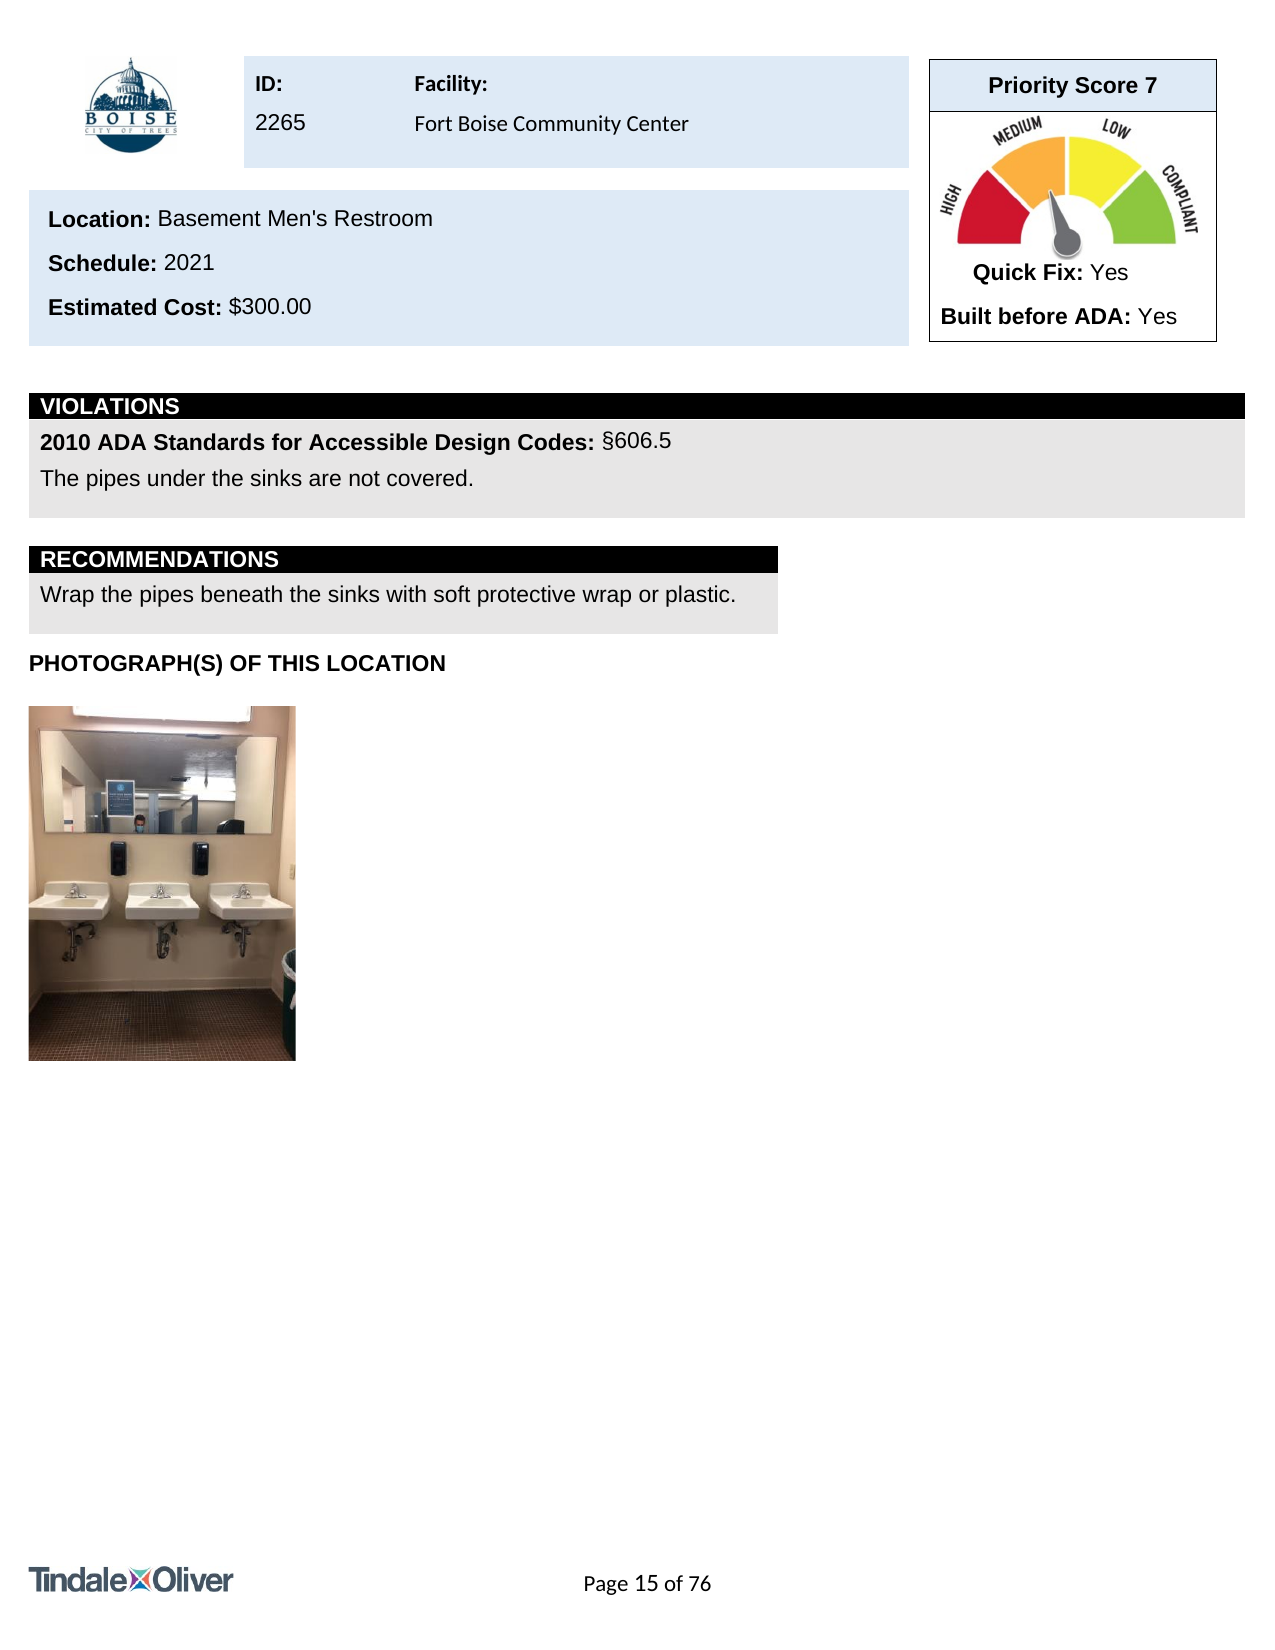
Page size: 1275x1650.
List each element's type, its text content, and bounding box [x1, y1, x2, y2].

picture [84, 56, 178, 154]
table_header [29, 56, 243, 168]
table_header RECOMMENDATIONS [29, 546, 778, 573]
table_header Location: Basement Men's Restroom Schedule: 2021 Estimated Cost: $300.00 [29, 190, 909, 346]
table_cell Wrap the pipes beneath the sinks with soft protective wrap or plastic. [29, 573, 778, 634]
table_header VIOLATIONS [29, 393, 1245, 419]
picture [938, 112, 1202, 260]
table_cell 2010 ADA Standards for Accessible Design Codes: §606.5 The pipes under the sinks are not covered. [29, 420, 1245, 518]
picture [28, 1566, 234, 1592]
table_header Facility: Fort Boise Community Center [403, 56, 909, 168]
table_header ID: 2265 [244, 56, 403, 168]
table_header Priority Score 7 [930, 60, 1216, 111]
picture [28, 706, 296, 1061]
table_cell Quick Fix: Yes Built before ADA: Yes [930, 112, 1216, 341]
subtitle PHOTOGRAPH(S) OF THIS LOCATION [28, 649, 1246, 676]
